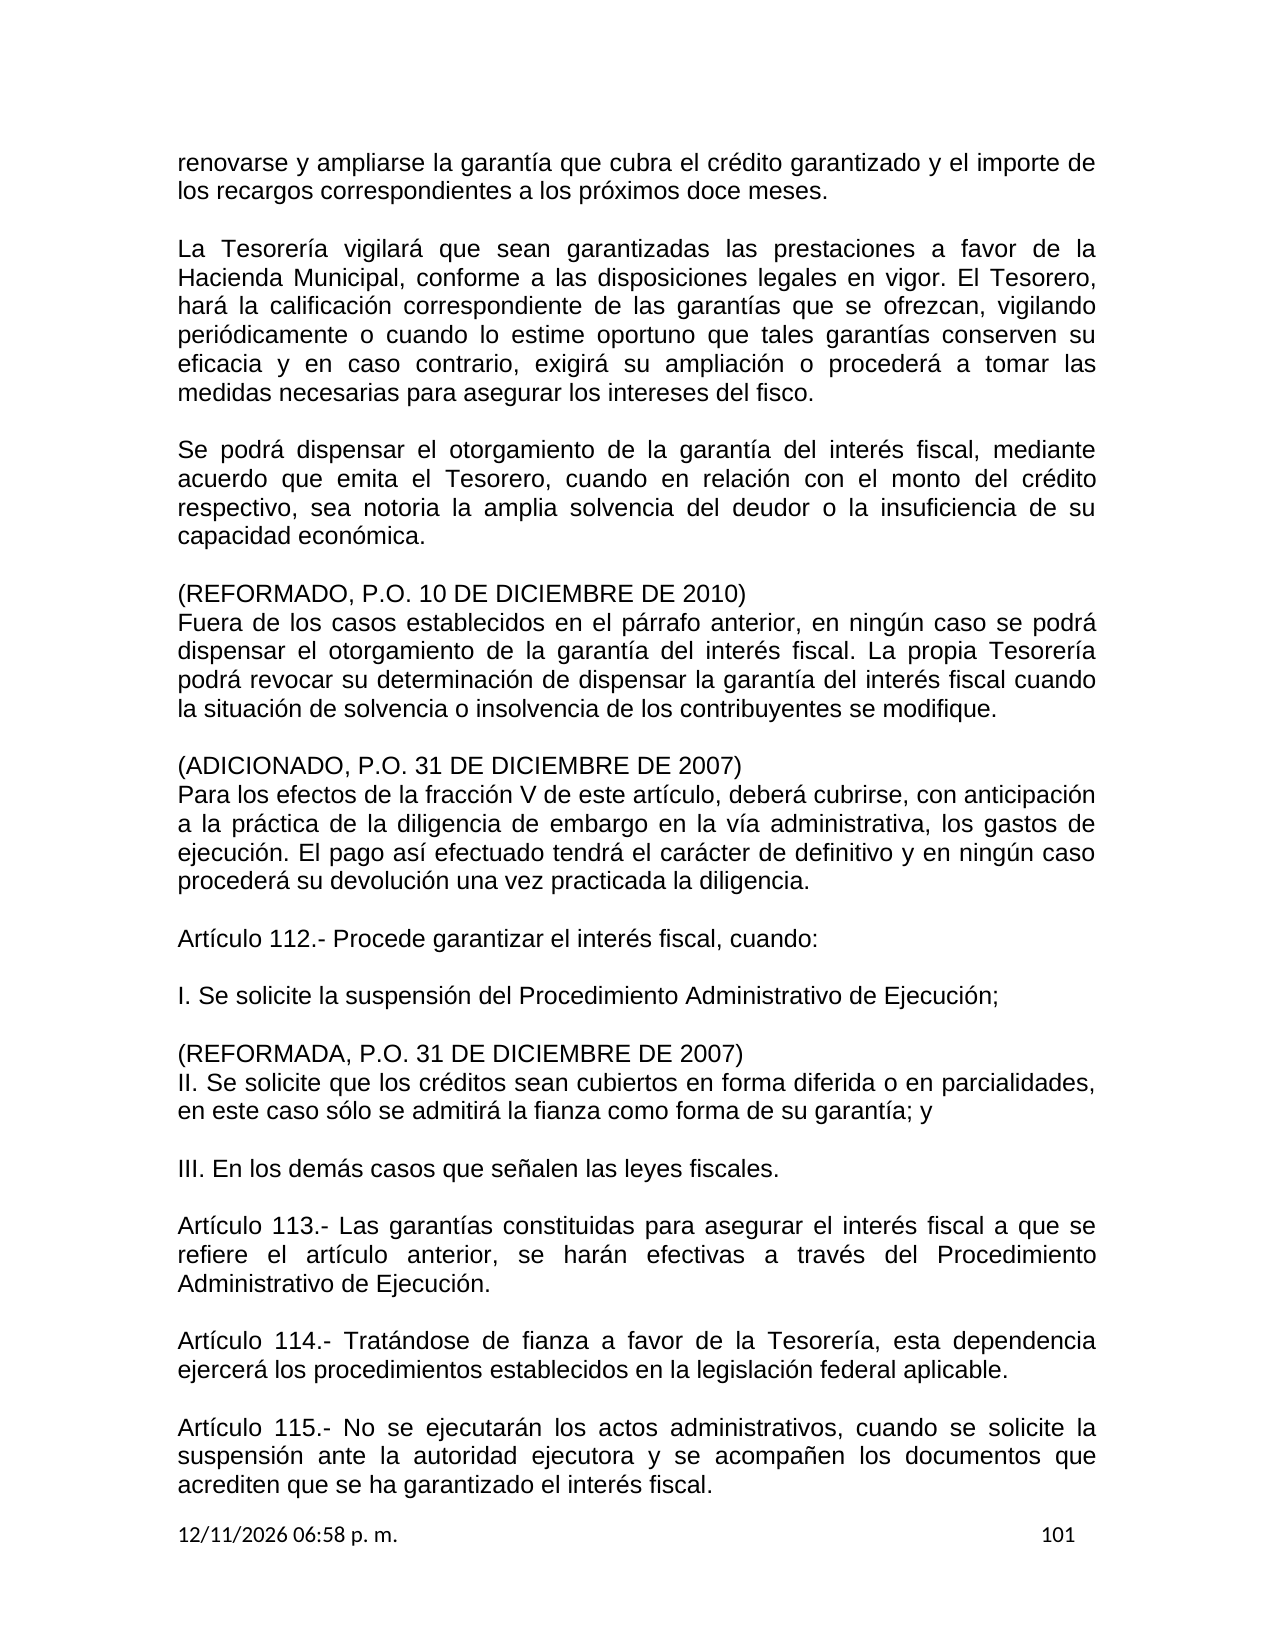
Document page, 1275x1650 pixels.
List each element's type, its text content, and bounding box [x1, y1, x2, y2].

text La Tesorería vigilará que sean garantizadas las prestaciones a favor de la Hacienda Municipal, conforme a las disposiciones legales en vigor. El Tesorero, hará la calificación correspondiente de las garantías que se ofrezcan, vigilando periódicamente o cuando lo estime oportuno que tales garantías conserven su eficacia y en caso contrario, exigirá su ampliación o procederá a tomar las medidas necesarias para asegurar los intereses del fisco. [177, 234, 1098, 406]
text III. En los demás casos que señalen las leyes fiscales. [177, 1154, 1098, 1183]
text (ADICIONADO, P.O. 31 DE DICIEMBRE DE 2007) [177, 751, 1098, 780]
text Artículo 114.- Tratándose de fianza a favor de la Tesorería, esta dependencia ejercerá los procedimientos establecidos en la legislación federal aplicable. [177, 1326, 1098, 1384]
text II. Se solicite que los créditos sean cubiertos en forma diferida o en parcialidades, en este caso sólo se admitirá la fianza como forma de su garantía; y [177, 1068, 1098, 1125]
text Para los efectos de la fracción V de este artículo, deberá cubrirse, con anticipación a la práctica de la diligencia de embargo en la vía administrativa, los gastos de ejecución. El pago así efectuado tendrá el carácter de definitivo y en ningún caso procederá su devolución una vez practicada la diligencia. [177, 780, 1098, 895]
text (REFORMADO, P.O. 10 DE DICIEMBRE DE 2010) [177, 579, 1098, 608]
text I. Se solicite la suspensión del Procedimiento Administrativo de Ejecución; [177, 981, 1098, 1010]
text (REFORMADA, P.O. 31 DE DICIEMBRE DE 2007) [177, 1039, 1098, 1068]
text Se podrá dispensar el otorgamiento de la garantía del interés fiscal, mediante acuerdo que emita el Tesorero, cuando en relación con el monto del crédito respectivo, sea notoria la amplia solvencia del deudor o la insuficiencia de su capacidad económica. [177, 435, 1098, 550]
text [177, 148, 1098, 205]
text Artículo 115.- No se ejecutarán los actos administrativos, cuando se solicite la suspensión ante la autoridad ejecutora y se acompañen los documentos que acrediten que se ha garantizado el interés fiscal. [177, 1413, 1098, 1499]
text Artículo 113.- Las garantías constituidas para asegurar el interés fiscal a que se refiere el artículo anterior, se harán efectivas a través del Procedimiento Administrativo de Ejecución. [177, 1211, 1098, 1298]
text Fuera de los casos establecidos en el párrafo anterior, en ningún caso se podrá dispensar el otorgamiento de la garantía del interés fiscal. La propia Tesorería podrá revocar su determinación de dispensar la garantía del interés fiscal cuando la situación de solvencia o insolvencia de los contribuyentes se modifique. [177, 608, 1098, 723]
text Artículo 112.- Procede garantizar el interés fiscal, cuando: [177, 924, 1098, 953]
